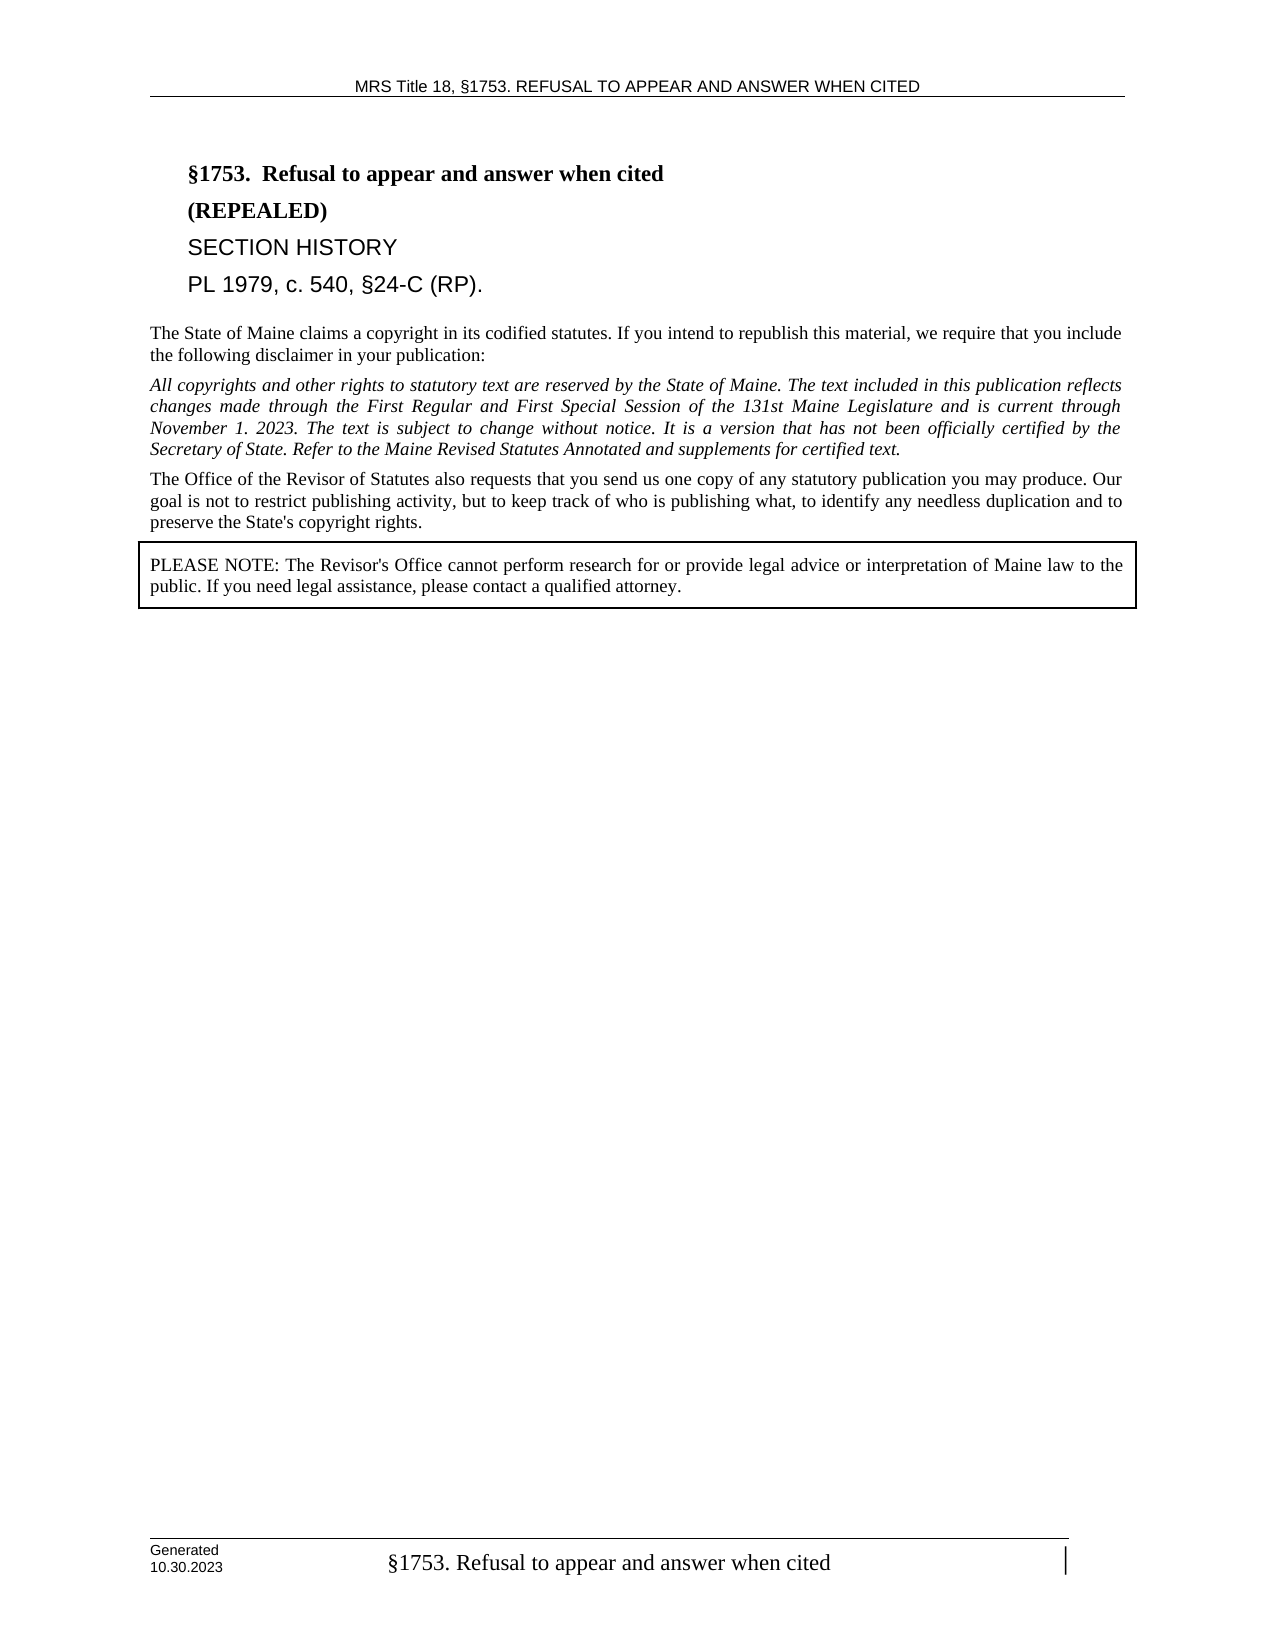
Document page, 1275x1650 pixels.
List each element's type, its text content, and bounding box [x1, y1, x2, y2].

text PL 1979, c. 540, §24-C (RP). [187, 271, 1125, 297]
text The State of Maine claims a copyright in its codified statutes. If you intend to republish this material, we require that you include the following disclaimer in your publication: [150, 322, 1125, 365]
text §1753. Refusal to appear and answer when cited [187, 160, 1125, 187]
text SECTION HISTORY [187, 234, 1125, 260]
text (REPEALED) [187, 197, 1125, 223]
text PLEASE NOTE: The Revisor's Office cannot perform research for or provide legal advice or interpretation of Maine law to the public. If you need legal assistance, please contact a qualified attorney. [140, 543, 1135, 607]
text The Office of the Revisor of Statutes also requests that you send us one copy of any statutory publication you may produce. Our goal is not to restrict publishing activity, but to keep track of who is publishing what, to identify any needless duplication and to preserve the State's copyright rights. [150, 468, 1125, 533]
text All copyrights and other rights to statutory text are reserved by the State of Maine. The text included in this publication reflects changes made through the First Regular and First Special Session of the 131st Maine Legislature and is current through November 1. 2023 . The text is subject to change without notice. It is a version that has not been officially certified by the Secretary of State. Refer to the Maine Revised Statutes Annotated and supplements for certified text. [150, 373, 1125, 460]
